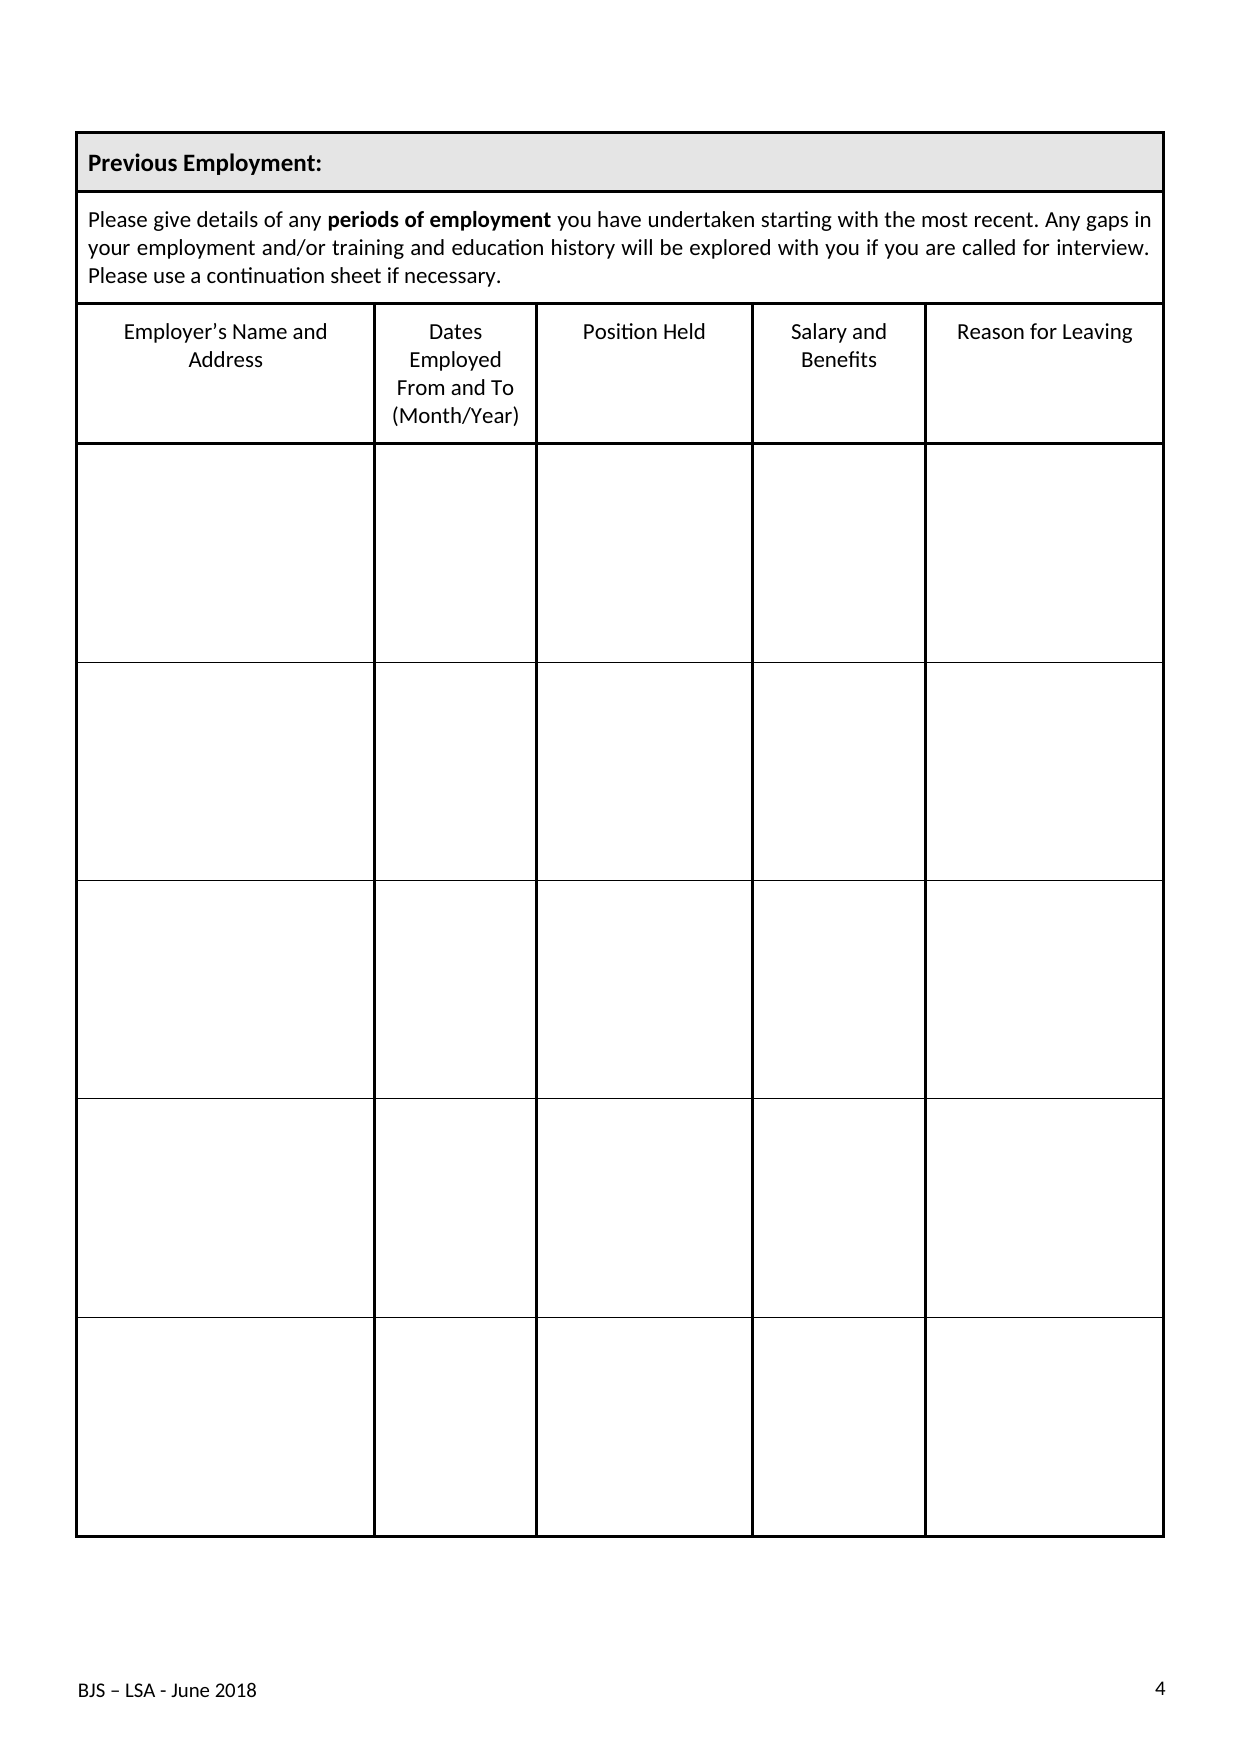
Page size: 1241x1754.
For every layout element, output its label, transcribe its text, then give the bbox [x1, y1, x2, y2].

table_cell [78, 1318, 373, 1535]
table_cell [376, 663, 535, 880]
table_cell [927, 663, 1162, 880]
table_cell [538, 881, 751, 1098]
table_cell [376, 1099, 535, 1317]
table_cell [538, 1099, 751, 1317]
table_cell [754, 1099, 924, 1317]
table_cell [78, 1099, 373, 1317]
table_cell [754, 1318, 924, 1535]
table_cell Position Held [538, 305, 751, 442]
table_cell Dates Employed From and To (Month/Year) [376, 305, 535, 442]
table_cell [538, 445, 751, 662]
table_cell [78, 663, 373, 880]
table_cell [376, 1318, 535, 1535]
table_cell [754, 881, 924, 1098]
table_cell [927, 445, 1162, 662]
table_cell [78, 881, 373, 1098]
table_cell Employer’s Name and Address [78, 305, 373, 442]
table_cell Salary and Benefits [754, 305, 924, 442]
table_cell Reason for Leaving [927, 305, 1162, 442]
table_cell [927, 881, 1162, 1098]
table_cell [78, 445, 373, 662]
table_cell Please give details of any periods of employment you have undertaken starting with the most recent. Any gaps in your employment and/or training and education history will be explored with you if you are called for interview. Please use a continuation sheet if necessary. [78, 193, 1162, 302]
table_cell [376, 445, 535, 662]
table_cell [754, 663, 924, 880]
table_cell [927, 1318, 1162, 1535]
table_cell [538, 663, 751, 880]
table_header Previous Employment: [78, 134, 1162, 190]
table_cell [927, 1099, 1162, 1317]
table_cell [754, 445, 924, 662]
table_cell [376, 881, 535, 1098]
table_cell [538, 1318, 751, 1535]
